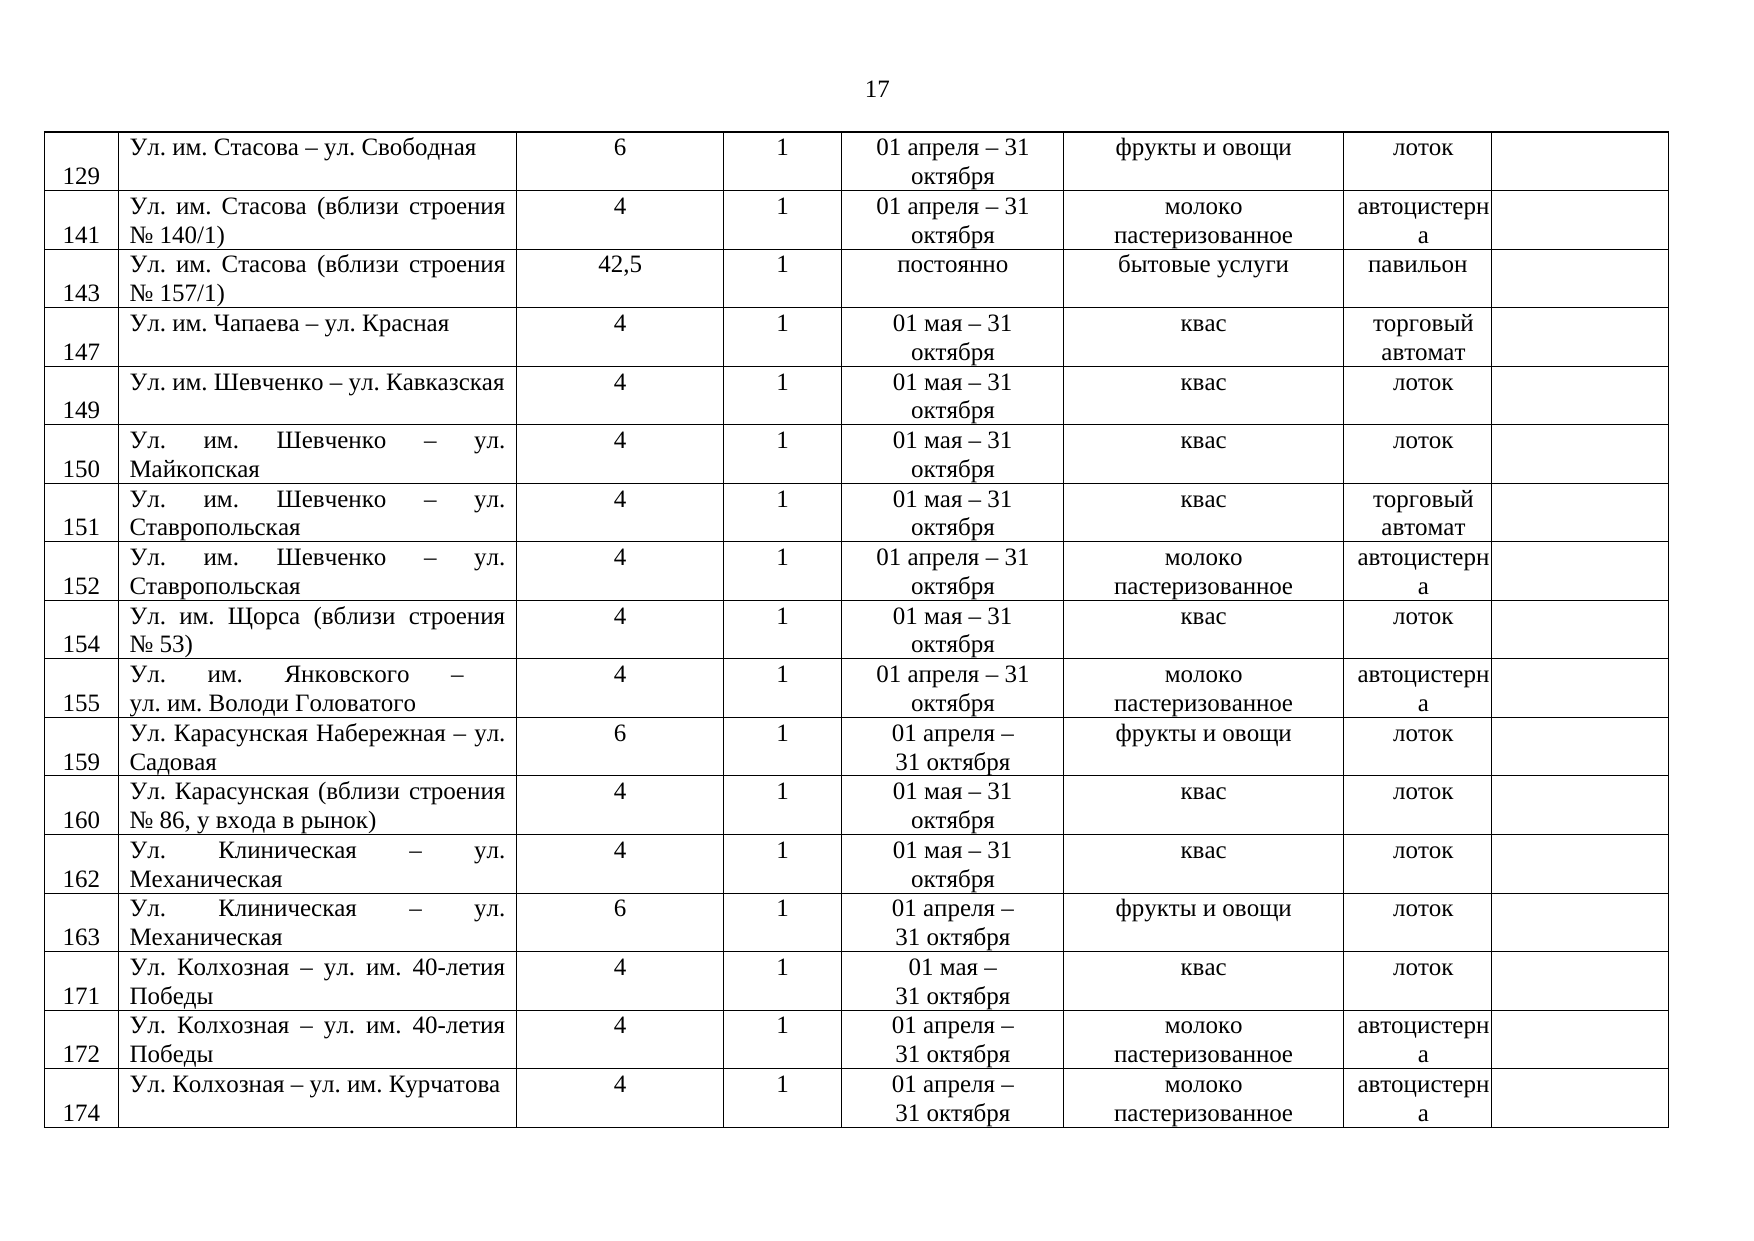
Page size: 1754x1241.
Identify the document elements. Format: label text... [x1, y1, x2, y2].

table_cell Ул. им. Стасова (вблизи строения № 140/1) [119, 191, 516, 248]
table_cell [1492, 776, 1668, 834]
table_cell 4 [517, 425, 723, 483]
table_cell 01 мая – 31 октября [842, 952, 1063, 1009]
table_cell [1492, 659, 1668, 717]
table_cell 01 мая – 31 октября [842, 601, 1063, 658]
table_cell 162 [45, 835, 118, 892]
table_cell торговый автомат [1344, 484, 1491, 541]
table_cell Ул. им. Шевченко – ул. Ставропольская [119, 484, 516, 541]
table_cell 163 [45, 894, 118, 951]
table_cell 01 мая – 31 октября [842, 425, 1063, 483]
table_cell лоток [1344, 601, 1491, 658]
table_cell 4 [517, 835, 723, 892]
table_cell 147 [45, 308, 118, 366]
table_cell 01 апреля – 31 октября [842, 542, 1063, 600]
table_cell [1492, 367, 1668, 424]
table_cell квас [1064, 835, 1343, 892]
table_cell 129 [45, 133, 118, 190]
table_cell лоток [1344, 952, 1491, 1009]
table_cell квас [1064, 601, 1343, 658]
table_cell квас [1064, 484, 1343, 541]
table_cell 4 [517, 1069, 723, 1127]
table_cell [1492, 308, 1668, 366]
table_cell [1492, 835, 1668, 892]
table_cell [1492, 1011, 1668, 1068]
table_cell молоко пастеризованное [1064, 659, 1343, 717]
table_cell 1 [724, 367, 841, 424]
table_cell 4 [517, 659, 723, 717]
table_cell 172 [45, 1011, 118, 1068]
table_cell 1 [724, 425, 841, 483]
table_cell фрукты и овощи [1064, 133, 1343, 190]
table_cell [1492, 601, 1668, 658]
table_cell 1 [724, 484, 841, 541]
table_cell 1 [724, 718, 841, 775]
table_cell фрукты и овощи [1064, 894, 1343, 951]
table_cell лоток [1344, 835, 1491, 892]
table_cell 42,5 [517, 250, 723, 307]
table_cell 143 [45, 250, 118, 307]
table_cell 01 апреля – 31 октября [842, 1069, 1063, 1127]
table_cell 149 [45, 367, 118, 424]
table_cell 4 [517, 776, 723, 834]
table_cell 152 [45, 542, 118, 600]
table_cell 01 апреля – 31 октября [842, 1011, 1063, 1068]
table_cell постоянно [842, 250, 1063, 307]
table_cell [1492, 894, 1668, 951]
table_cell квас [1064, 425, 1343, 483]
table_cell квас [1064, 952, 1343, 1009]
table_cell лоток [1344, 367, 1491, 424]
table_cell 01 апреля – 31 октября [842, 894, 1063, 951]
table_cell лоток [1344, 894, 1491, 951]
table_cell 1 [724, 133, 841, 190]
table_cell Ул. им. Стасова (вблизи строения № 157/1) [119, 250, 516, 307]
table_cell 01 мая – 31 октября [842, 484, 1063, 541]
table_cell квас [1064, 367, 1343, 424]
table_cell автоцистерна [1344, 191, 1491, 248]
table_cell [1492, 133, 1668, 190]
table_cell 1 [724, 308, 841, 366]
table_cell молоко пастеризованное [1064, 191, 1343, 248]
table_cell 4 [517, 191, 723, 248]
table_cell [1492, 1069, 1668, 1127]
table_cell 01 апреля – 31 октября [842, 133, 1063, 190]
table_cell фрукты и овощи [1064, 718, 1343, 775]
table_cell Ул. Карасунская (вблизи строения № 86, у входа в рынок) [119, 776, 516, 834]
table_cell Ул. им. Чапаева – ул. Красная [119, 308, 516, 366]
table_cell 01 апреля – 31 октября [842, 659, 1063, 717]
table_cell 01 апреля – 31 октября [842, 191, 1063, 248]
table_cell 1 [724, 1011, 841, 1068]
table_cell автоцистерна [1344, 1011, 1491, 1068]
table_cell Ул. Колхозная – ул. им. 40-летия Победы [119, 952, 516, 1009]
table_cell 01 мая – 31 октября [842, 367, 1063, 424]
table_cell молоко пастеризованное [1064, 1069, 1343, 1127]
table_cell автоцистерна [1344, 659, 1491, 717]
table_cell Ул. Колхозная – ул. им. Курчатова [119, 1069, 516, 1127]
table_cell Ул. Колхозная – ул. им. 40-летия Победы [119, 1011, 516, 1068]
table_cell 1 [724, 952, 841, 1009]
table_cell 4 [517, 367, 723, 424]
table_cell молоко пастеризованное [1064, 1011, 1343, 1068]
table_cell Ул. Клиническая – ул. Механическая [119, 894, 516, 951]
table_cell лоток [1344, 425, 1491, 483]
table_cell 1 [724, 191, 841, 248]
table_cell 1 [724, 601, 841, 658]
table_cell 160 [45, 776, 118, 834]
table_cell 4 [517, 1011, 723, 1068]
table_cell автоцистерна [1344, 542, 1491, 600]
table_cell Ул. Клиническая – ул. Механическая [119, 835, 516, 892]
table_cell Ул. им. Янковского – ул. им. Володи Головатого [119, 659, 516, 717]
table_cell торговый автомат [1344, 308, 1491, 366]
table_cell павильон [1344, 250, 1491, 307]
table_cell 4 [517, 601, 723, 658]
table_cell Ул. им. Шевченко – ул. Кавказская [119, 367, 516, 424]
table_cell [119, 133, 516, 190]
table_cell 171 [45, 952, 118, 1009]
table_cell 1 [724, 250, 841, 307]
table_cell 4 [517, 308, 723, 366]
table_cell 1 [724, 659, 841, 717]
table_cell 4 [517, 484, 723, 541]
table_cell лоток [1344, 718, 1491, 775]
table_cell [1492, 542, 1668, 600]
table_cell 1 [724, 1069, 841, 1127]
table_cell молоко пастеризованное [1064, 542, 1343, 600]
table_cell Ул. им. Шевченко – ул. Майкопская [119, 425, 516, 483]
table_cell 1 [724, 894, 841, 951]
table_cell бытовые услуги [1064, 250, 1343, 307]
table_cell 01 мая – 31 октября [842, 835, 1063, 892]
table_cell 4 [517, 542, 723, 600]
table_cell 6 [517, 894, 723, 951]
table_cell 150 [45, 425, 118, 483]
table_cell 141 [45, 191, 118, 248]
table_cell лоток [1344, 776, 1491, 834]
table_cell Ул. Карасунская Набережная – ул. Садовая [119, 718, 516, 775]
table_cell [1492, 718, 1668, 775]
table_cell 6 [517, 133, 723, 190]
table_cell 1 [724, 542, 841, 600]
table_cell Ул. им. Щорса (вблизи строения № 53) [119, 601, 516, 658]
table_cell 4 [517, 952, 723, 1009]
table_cell 1 [724, 835, 841, 892]
table_cell 01 мая – 31 октября [842, 776, 1063, 834]
table_cell 01 апреля – 31 октября [842, 718, 1063, 775]
table_cell 155 [45, 659, 118, 717]
table_cell 01 мая – 31 октября [842, 308, 1063, 366]
table_cell лоток [1344, 133, 1491, 190]
table_cell [1492, 191, 1668, 248]
table_cell Ул. им. Шевченко – ул. Ставропольская [119, 542, 516, 600]
table_cell 151 [45, 484, 118, 541]
table_cell [1492, 484, 1668, 541]
table_cell [1492, 250, 1668, 307]
table_cell 174 [45, 1069, 118, 1127]
table_cell 154 [45, 601, 118, 658]
table_cell [1492, 952, 1668, 1009]
table_cell квас [1064, 776, 1343, 834]
table_cell автоцистерна [1344, 1069, 1491, 1127]
table_cell 1 [724, 776, 841, 834]
table_cell 6 [517, 718, 723, 775]
table_cell [1492, 425, 1668, 483]
table_cell 159 [45, 718, 118, 775]
table_cell квас [1064, 308, 1343, 366]
